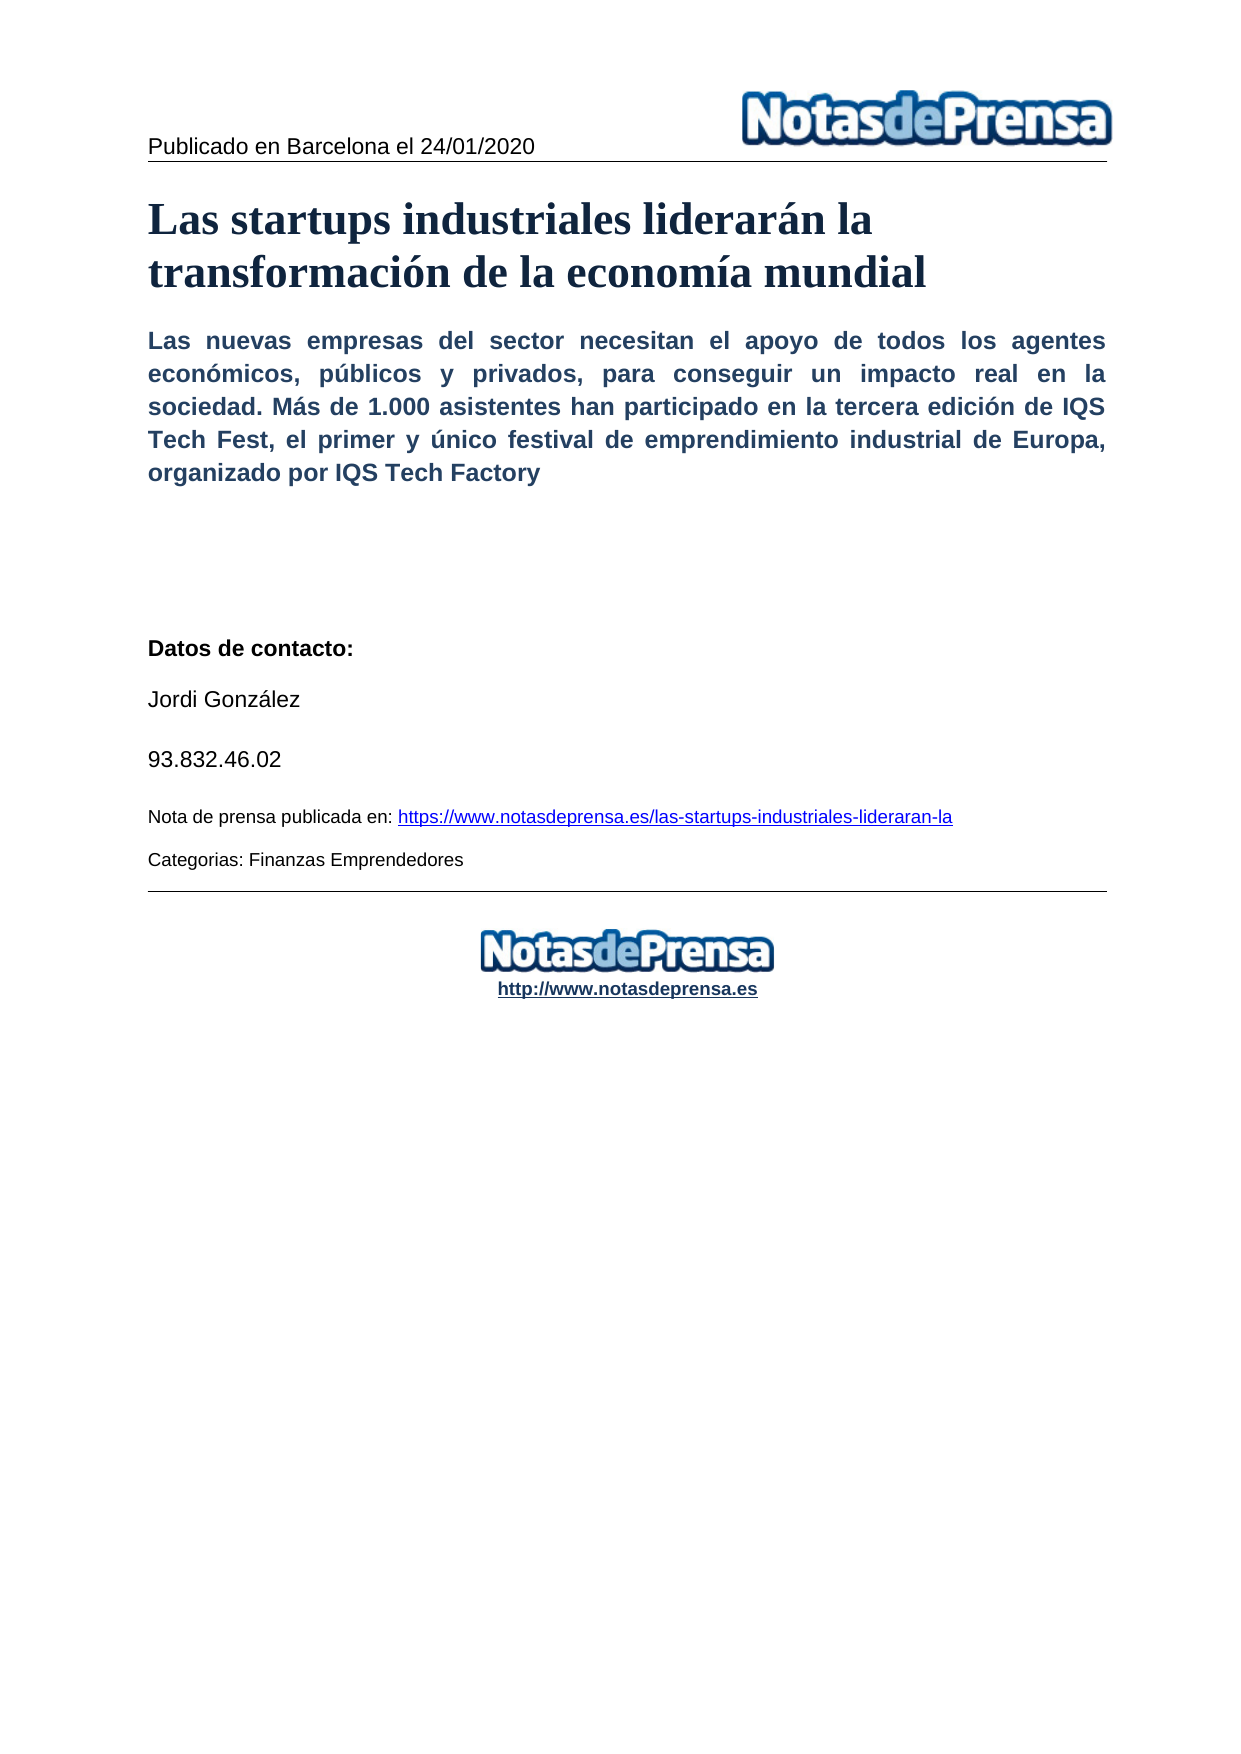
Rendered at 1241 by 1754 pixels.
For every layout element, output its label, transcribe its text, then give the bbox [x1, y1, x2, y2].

text 93.832.46.02 [148, 746, 1063, 772]
picture [480, 928, 775, 974]
text Categorias: Finanzas Emprendedores [148, 849, 1107, 870]
text Datos de contacto: [148, 634, 1107, 661]
text Nota de prensa publicada en: https://www.notasdeprensa.es/las-startups-industriales-lideraran-la [148, 806, 1107, 828]
subtitle Las nuevas empresas del sector necesitan el apoyo de todos los agentes económicos, públicos y privados, para conseguir un impacto real en la sociedad. Más de 1.000 asistentes han participado en la tercera edición de IQS Tech Fest, el primer y único festival de emprendimiento industrial de Europa, organizado por IQS Tech Factory [148, 326, 1107, 487]
subtitle Las startups industriales liderarán la transformación de la economía mundial [148, 192, 1107, 297]
text Publicado en Barcelona el 24/01/2020 [148, 133, 1107, 161]
picture [742, 90, 1113, 148]
text Jordi González [148, 686, 1063, 712]
text http://www.notasdeprensa.es [148, 978, 1107, 1000]
